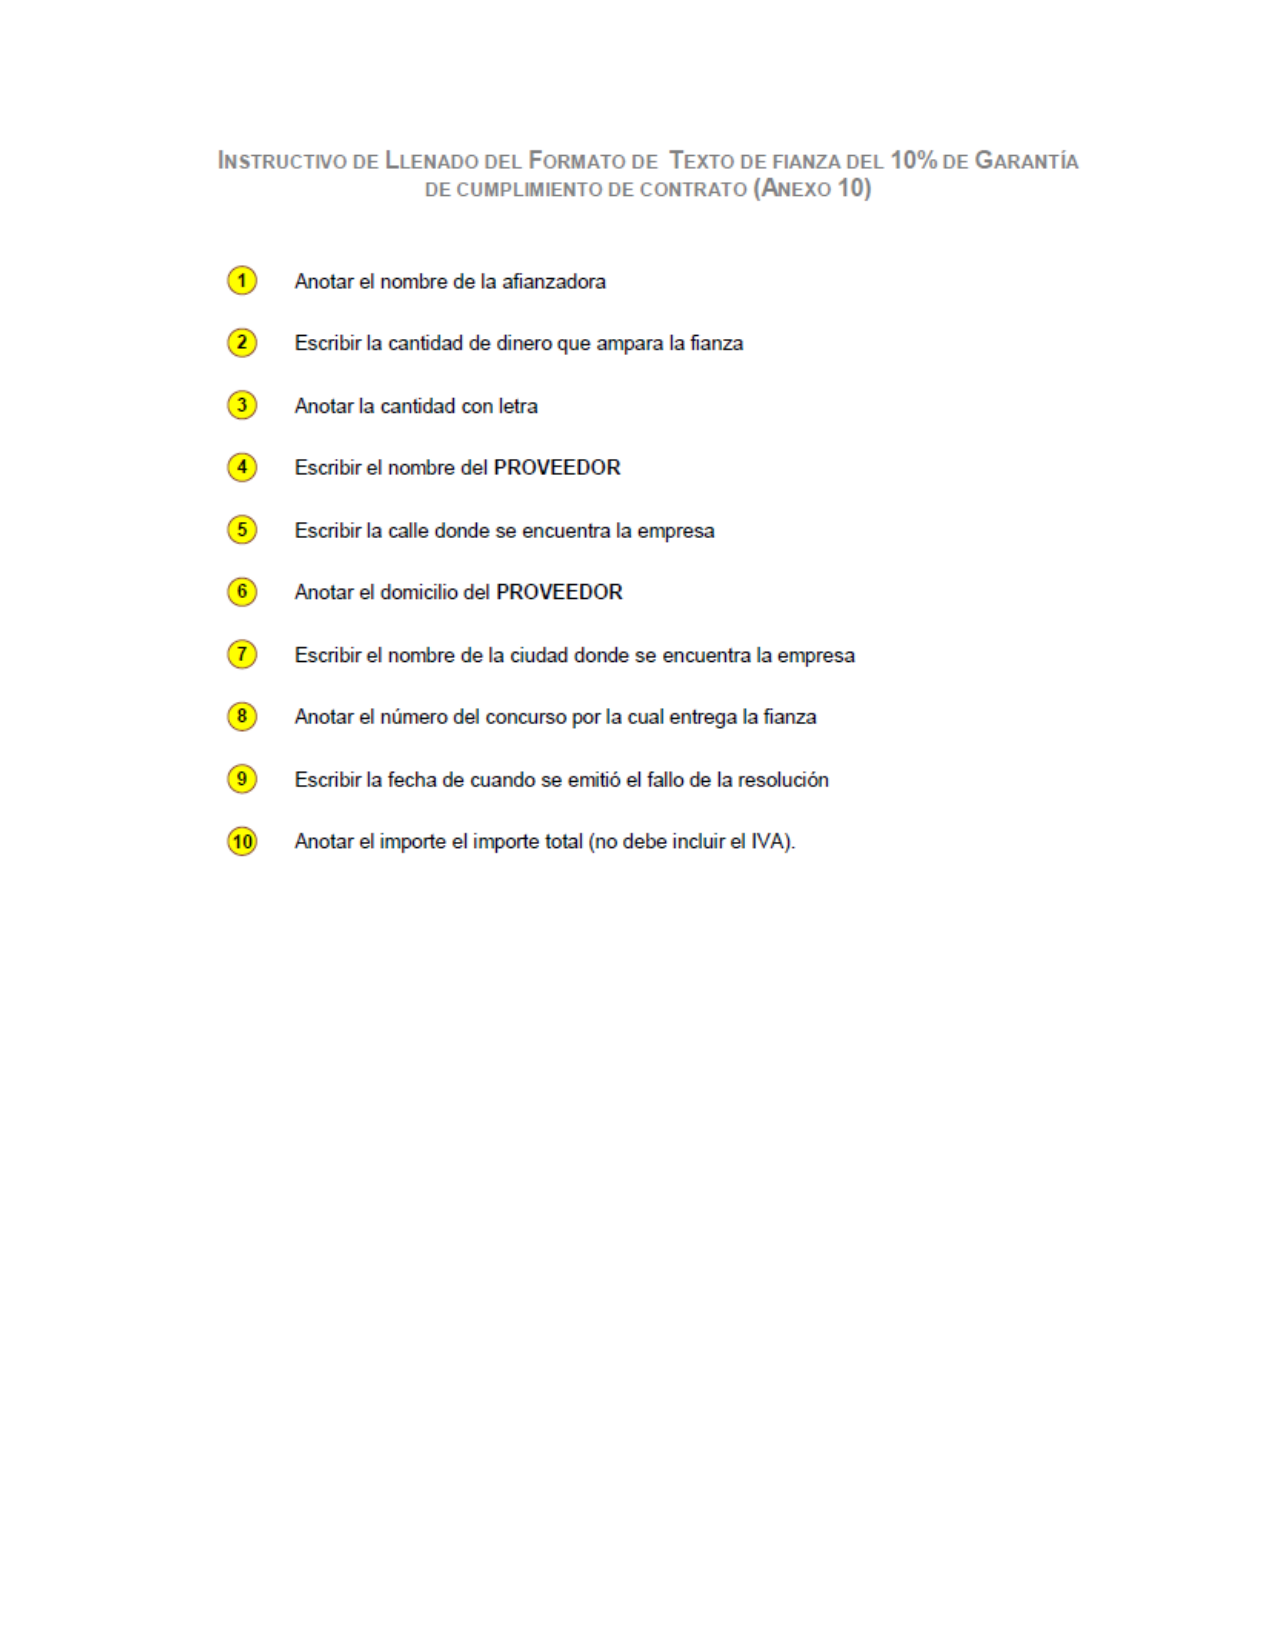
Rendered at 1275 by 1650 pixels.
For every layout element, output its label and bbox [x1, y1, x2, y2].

picture [203, 132, 1098, 890]
